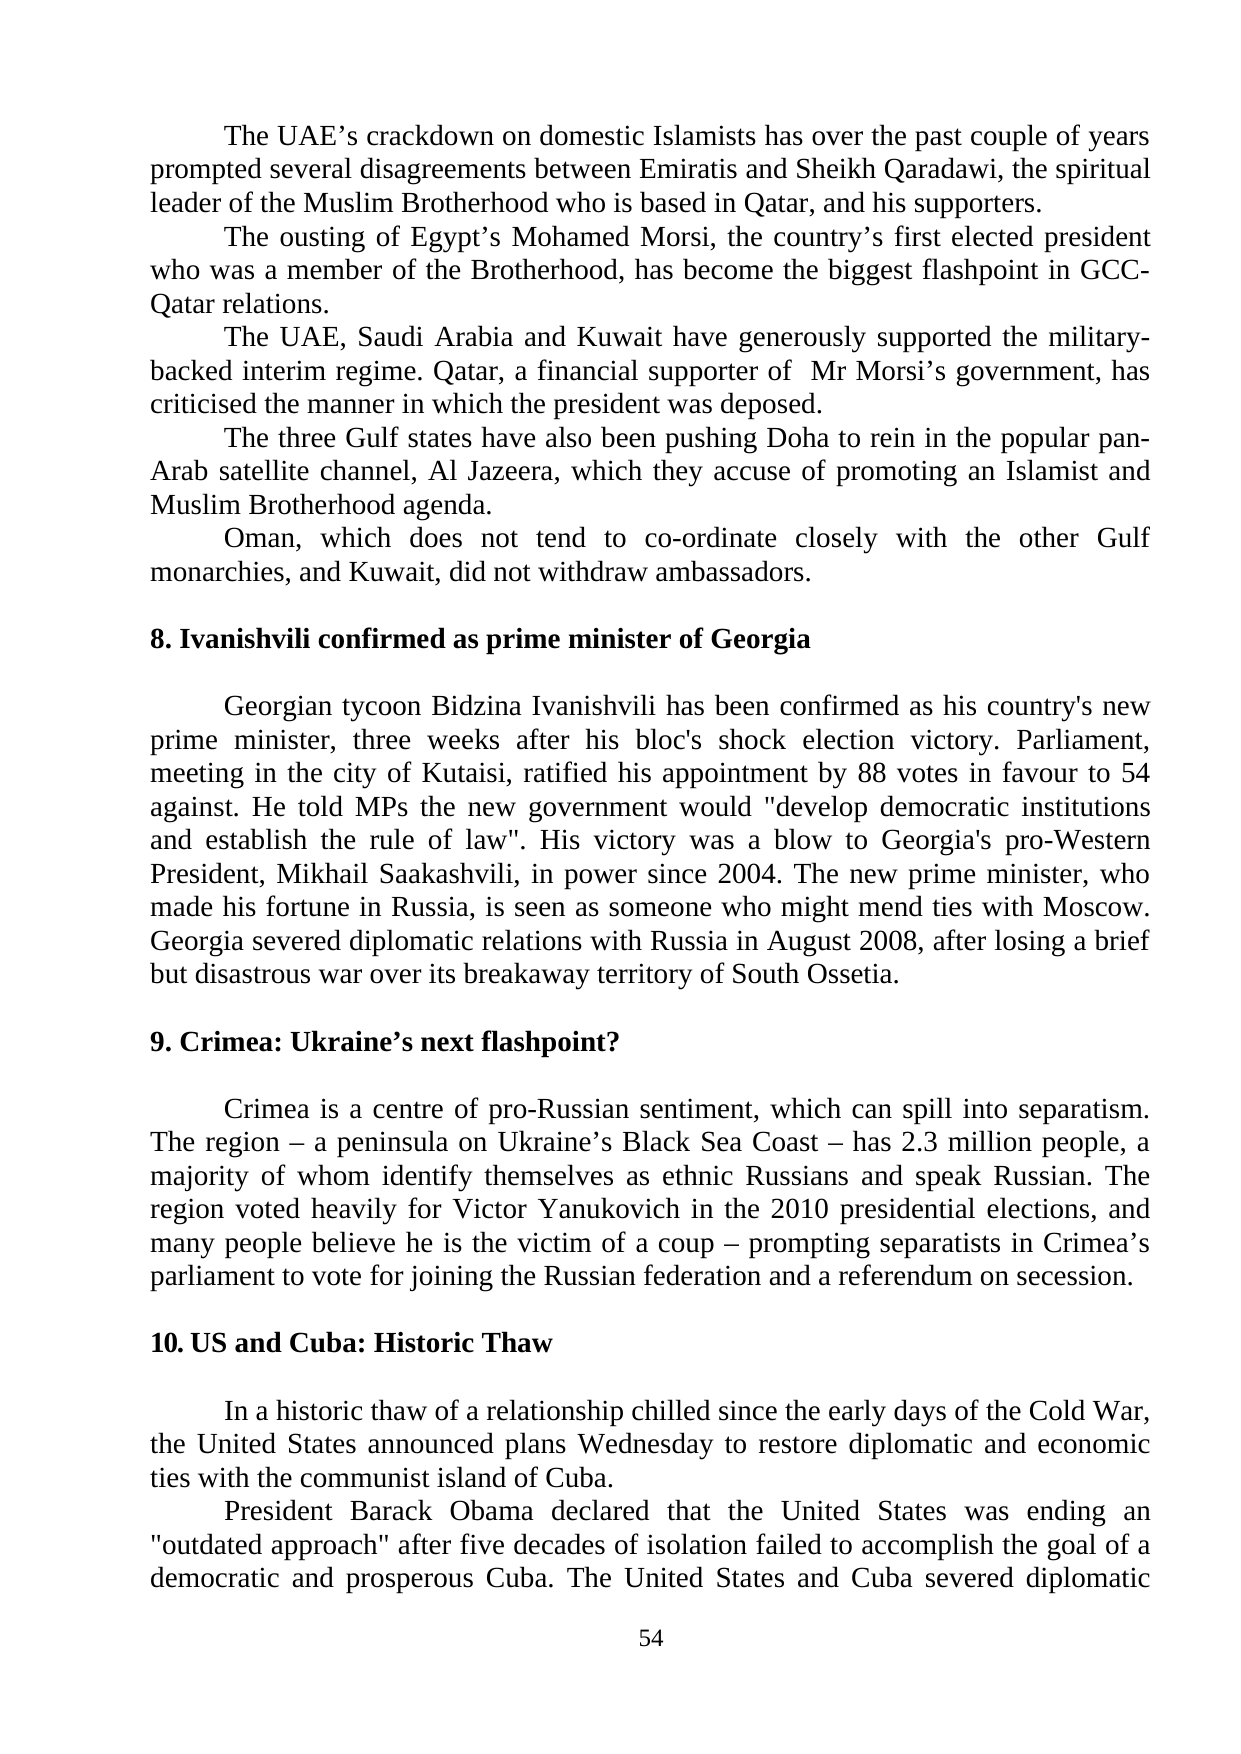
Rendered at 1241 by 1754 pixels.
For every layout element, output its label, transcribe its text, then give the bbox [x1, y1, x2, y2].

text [150, 1493, 1152, 1594]
text The ousting of Egypt’s Mohamed Morsi, the country’s first elected president who was a member of the Brotherhood, has become the biggest flashpoint in GCC-Qatar relations. [150, 219, 1152, 319]
text Crimea is a centre of pro-Russian sentiment, which can spill into separatism. The region – a peninsula on Ukraine’s Black Sea Coast – has 2.3 million people, a majority of whom identify themselves as ethnic Russians and speak Russian. The region voted heavily for Victor Yanukovich in the 2010 presidential elections, and many people believe he is the victim of a coup – prompting separatists in Crimea’s parliament to vote for joining the Russian federation and a referendum on secession. [150, 1091, 1152, 1292]
text 8. Ivanishvili confirmed as prime minister of Georgia [150, 621, 1152, 655]
text 9. Crimea: Ukraine’s next flashpoint? [150, 1024, 1152, 1057]
text The UAE, Saudi Arabia and Kuwait have generously supported the military-backed interim regime. Qatar, a financial supporter of Mr Morsi’s government, has criticised the manner in which the president was deposed. [150, 319, 1152, 420]
text Oman, which does not tend to co-ordinate closely with the other Gulf monarchies, and Kuwait, did not withdraw ambassadors. [150, 521, 1152, 588]
text Georgian tycoon Bidzina Ivanishvili has been confirmed as his country's new prime minister, three weeks after his bloc's shock election victory. Parliament, meeting in the city of Kutaisi, ratified his appointment by 88 votes in favour to 54 against. He told MPs the new government would "develop democratic institutions and establish the rule of law". His victory was a blow to Georgia's pro-Western President, Mikhail Saakashvili, in power since 2004. The new prime minister, who made his fortune in Russia, is seen as someone who might mend ties with Moscow. Georgia severed diplomatic relations with Russia in August 2008, after losing a brief but disastrous war over its breakaway territory of South Ossetia. [150, 688, 1152, 990]
text The UAE’s crackdown on domestic Islamists has over the past couple of years prompted several disagreements between Emiratis and Sheikh Qaradawi, the spiritual leader of the Muslim Brotherhood who is based in Qatar, and his supporters. [150, 118, 1152, 219]
text The three Gulf states have also been pushing Doha to rein in the popular pan-Arab satellite channel, Al Jazeera, which they accuse of promoting an Islamist and Muslim Brotherhood agenda. [150, 420, 1152, 521]
text 10. US and Cuba: Historic Thaw [150, 1326, 1152, 1359]
text In a historic thaw of a relationship chilled since the early days of the Cold War, the United States announced plans Wednesday to restore diplomatic and economic ties with the communist island of Cuba. [150, 1393, 1152, 1493]
